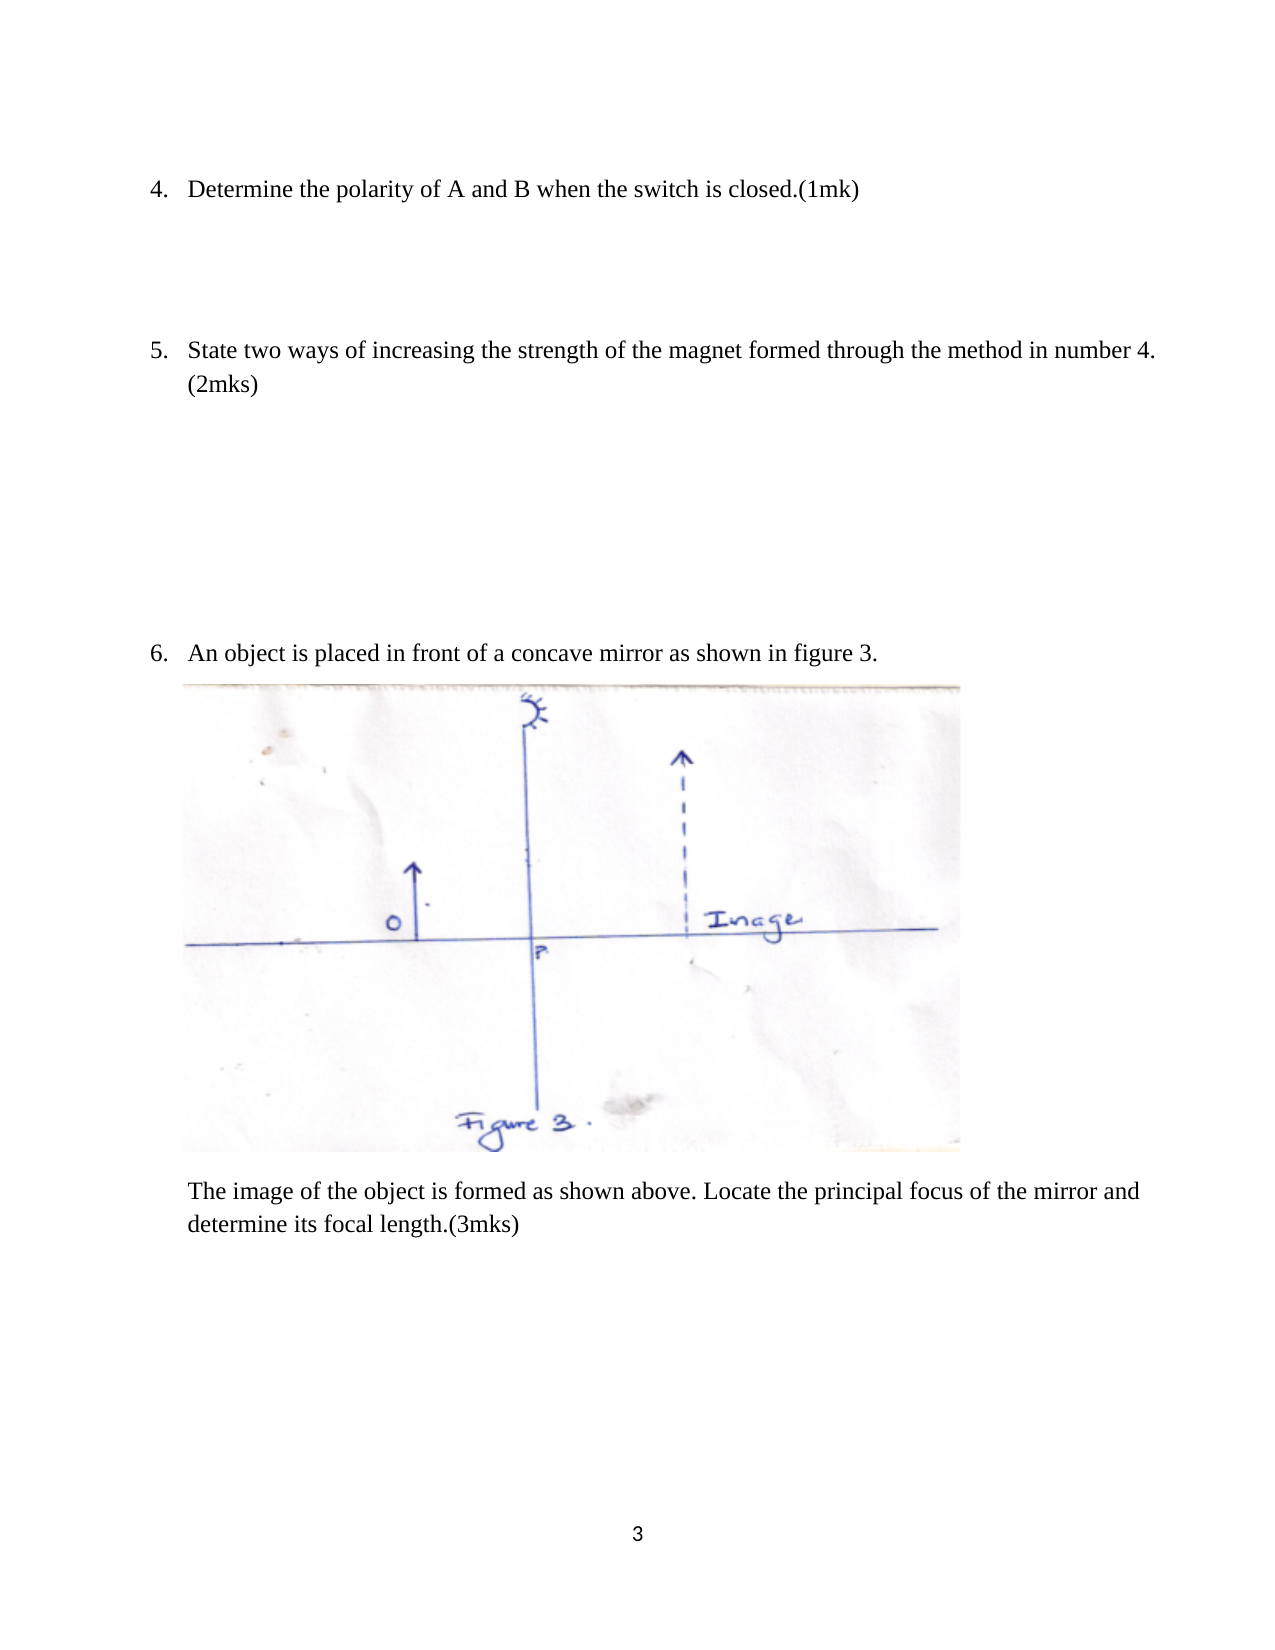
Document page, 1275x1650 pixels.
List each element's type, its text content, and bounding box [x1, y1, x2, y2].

list Determine the polarity of A and B when the switch is closed.(1mk) [150, 174, 1200, 203]
list The image of the object is formed as shown above. Locate the principal focus of the mirror and determine its focal length.(3mks) [187, 1176, 1200, 1238]
list State two ways of increasing the strength of the magnet formed through the method in number 4.(2mks) [150, 336, 1200, 397]
list An object is placed in front of a concave mirror as shown in figure 3. [150, 638, 1200, 667]
picture [182, 684, 961, 1152]
